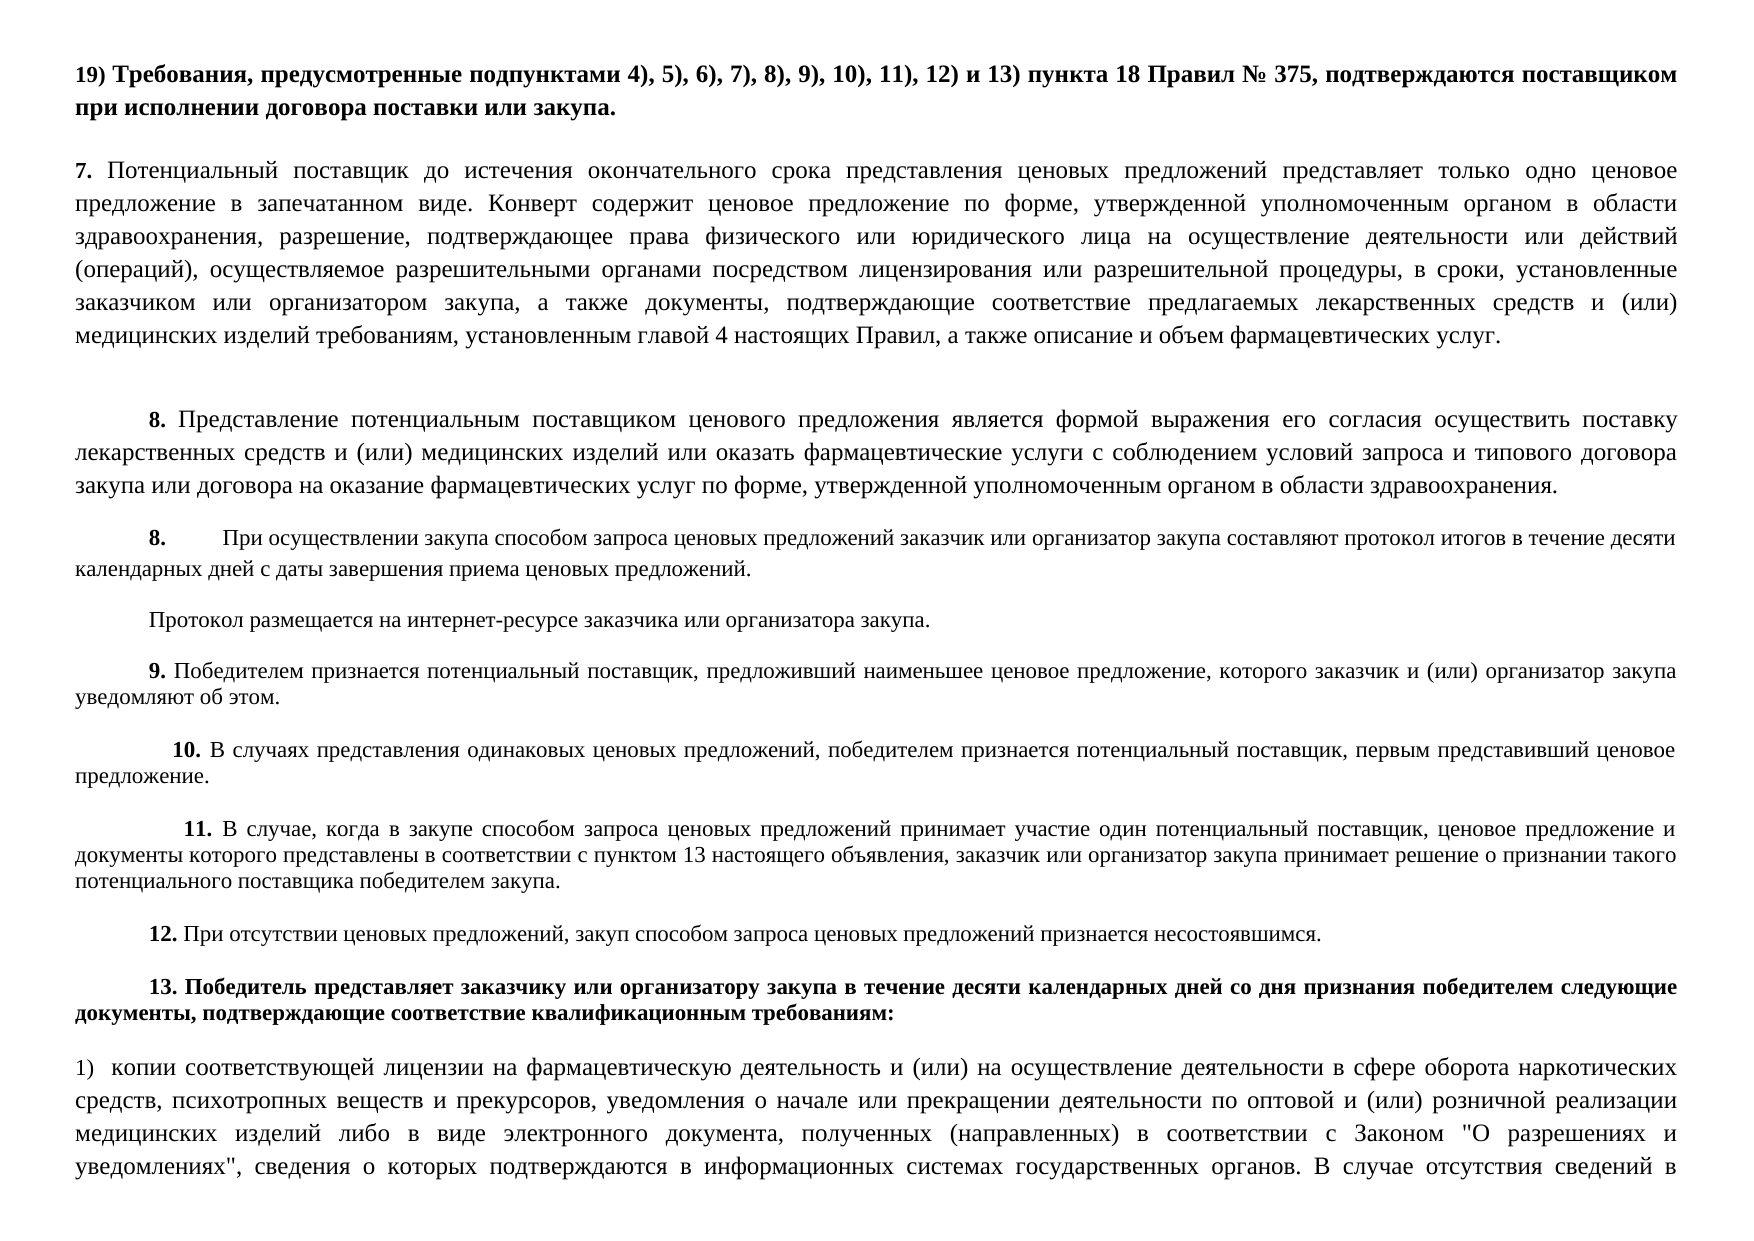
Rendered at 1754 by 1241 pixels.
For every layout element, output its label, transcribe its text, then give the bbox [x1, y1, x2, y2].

text 7. Потенциальный поставщик до истечения окончательного срока представления ценовых предложений представляет только одно ценовое предложение в запечатанном виде. Конверт содержит ценовое предложение по форме, утвержденной уполномоченным органом в области здравоохранения, разрешение, подтверждающее права физического или юридического лица на осуществление деятельности или действий (операций), осуществляемое разрешительными органами посредством лицензирования или разрешительной процедуры, в сроки, установленные заказчиком или организатором закупа, а также документы, подтверждающие соответствие предлагаемых лекарственных средств и (или) медицинских изделий требованиям, установленным главой 4 настоящих Правил, а также описание и объем фармацевтических услуг. [75, 155, 1679, 349]
text 8. Представление потенциальным поставщиком ценового предложения является формой выражения его согласия осуществить поставку лекарственных средств и (или) медицинских изделий или оказать фармацевтические услуги с соблюдением условий запроса и типового договора закупа или договора на оказание фармацевтических услуг по форме, утвержденной уполномоченным органом в области здравоохранения. [75, 404, 1679, 499]
text 19) Требования, предусмотренные подпунктами 4), 5), 6), 7), 8), 9), 10), 11), 12) и 13) пункта 18 Правил № 375, подтверждаются поставщиком при исполнении договора поставки или закупа. [75, 59, 1679, 121]
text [75, 1052, 1679, 1180]
text 13. Победитель представляет заказчику или организатору закупа в течение десяти календарных дней со дня признания победителем следующие документы, подтверждающие соответствие квалификационным требованиям: [75, 973, 1679, 1026]
text Протокол размещается на интернет-ресурсе заказчика или организатора закупа. [75, 606, 1679, 632]
text 12. При отсутствии ценовых предложений, закуп способом запроса ценовых предложений признается несостоявшимся. [75, 920, 1679, 947]
text 10. В случаях представления одинаковых ценовых предложений, победителем признается потенциальный поставщик, первым представивший ценовое предложение. [75, 736, 1679, 788]
text 8. При осуществлении закупа способом запроса ценовых предложений заказчик или организатор закупа составляют протокол итогов в течение десяти календарных дней с даты завершения приема ценовых предложений. [75, 524, 1679, 581]
text 9. Победителем признается потенциальный поставщик, предложивший наименьшее ценовое предложение, которого заказчик и (или) организатор закупа уведомляют об этом. [75, 657, 1679, 709]
text 11. В случае, когда в закупе способом запроса ценовых предложений принимает участие один потенциальный поставщик, ценовое предложение и документы которого представлены в соответствии с пунктом 13 настоящего объявления, заказчик или организатор закупа принимает решение о признании такого потенциального поставщика победителем закупа. [75, 815, 1679, 894]
